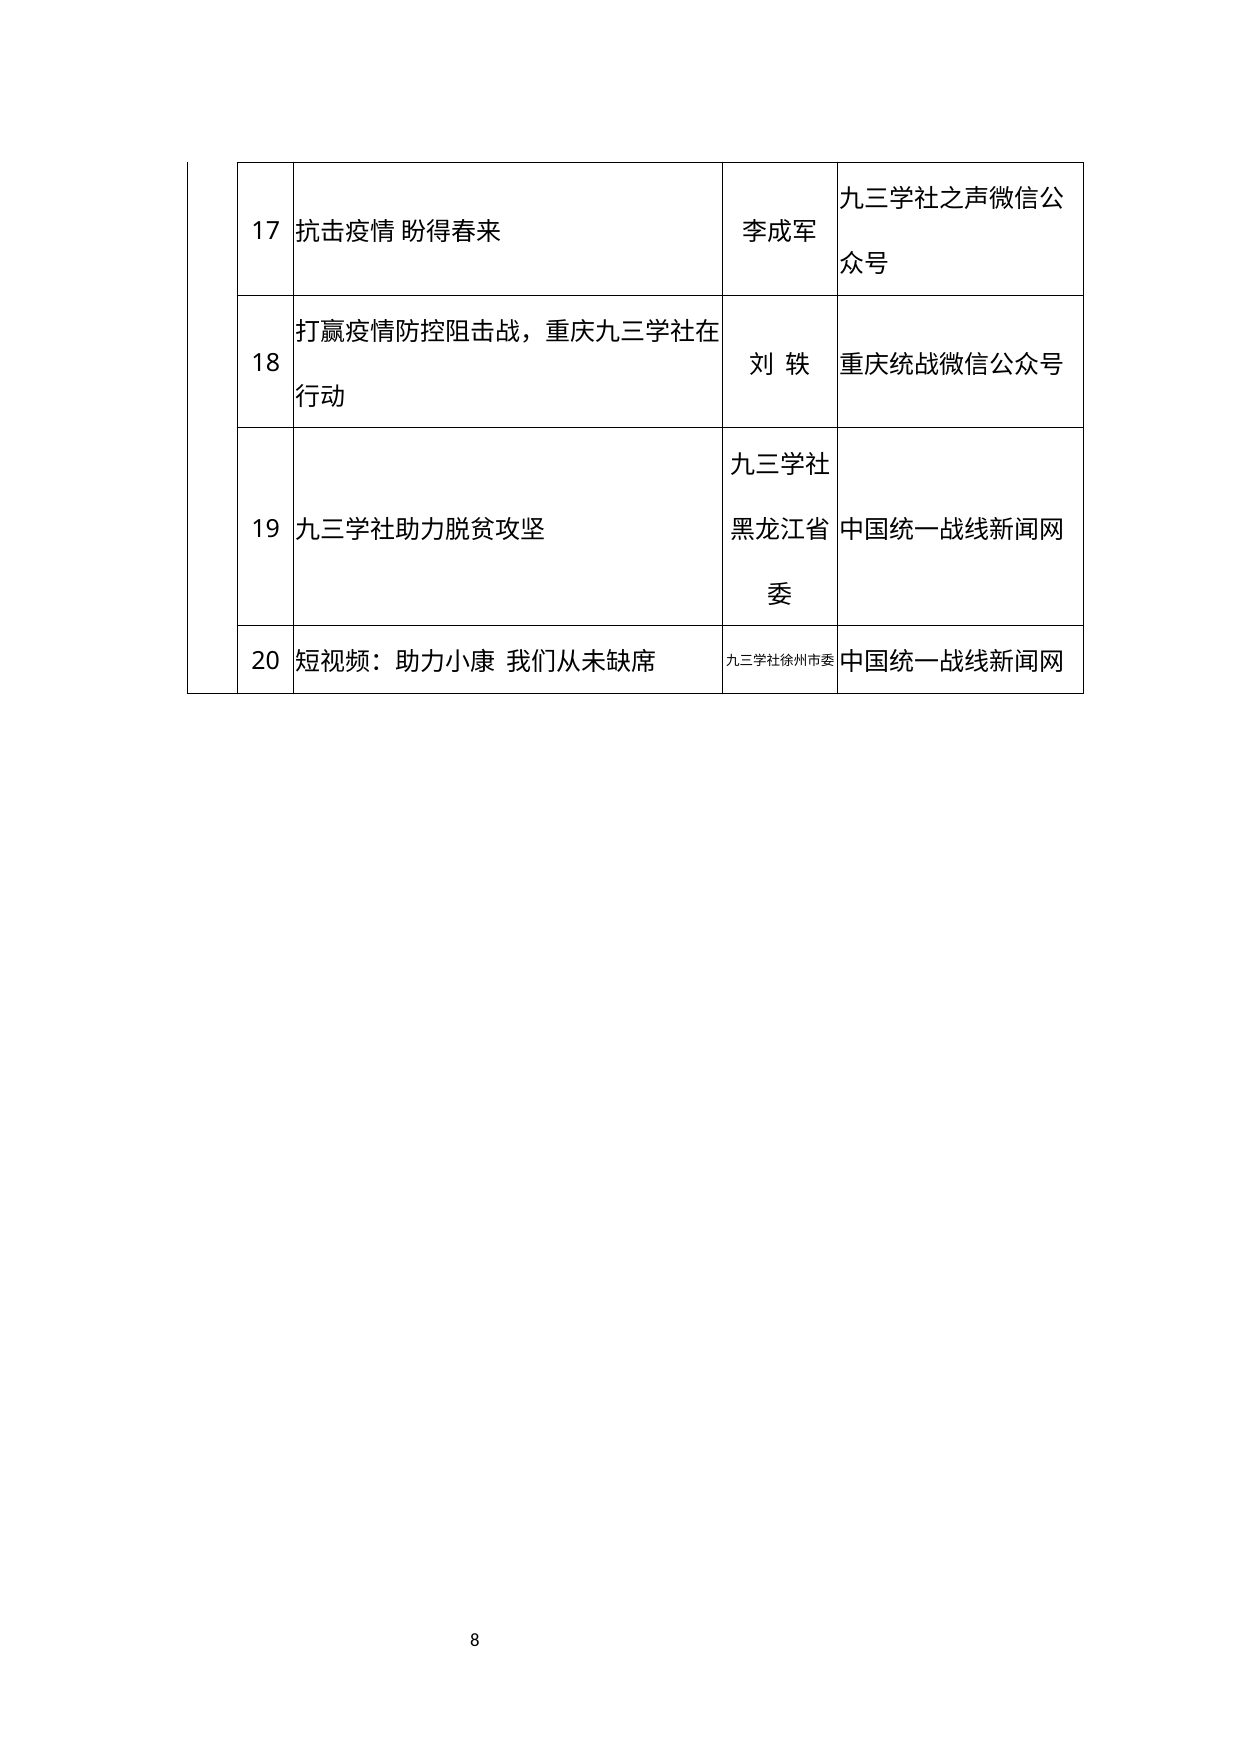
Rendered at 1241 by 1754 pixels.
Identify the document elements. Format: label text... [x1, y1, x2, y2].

table_cell 九三学社之声微信公众号 [838, 163, 1083, 294]
table_cell 刘 轶 [723, 296, 837, 427]
table_cell 九三学社助力脱贫攻坚 [294, 428, 722, 625]
table_cell 中国统一战线新闻网 [838, 428, 1083, 625]
table_cell [188, 625, 237, 692]
table_cell 18 [238, 296, 293, 427]
table_cell 短视频：助力小康 我们从未缺席 [294, 626, 722, 692]
table_cell 李成军 [723, 163, 837, 294]
table_cell 20 [238, 626, 293, 692]
table_cell 抗击疫情 盼得春来 [294, 163, 722, 294]
table_cell 九三学社徐州市委 [723, 626, 837, 692]
table_cell 中国统一战线新闻网 [838, 626, 1083, 692]
table_cell 19 [238, 428, 293, 625]
table_cell 17 [238, 163, 293, 294]
table_cell 九三学社黑龙江省委 [723, 428, 837, 625]
table_cell 重庆统战微信公众号 [838, 296, 1083, 427]
table_cell 打赢疫情防控阻击战，重庆九三学社在行动 [294, 296, 722, 427]
